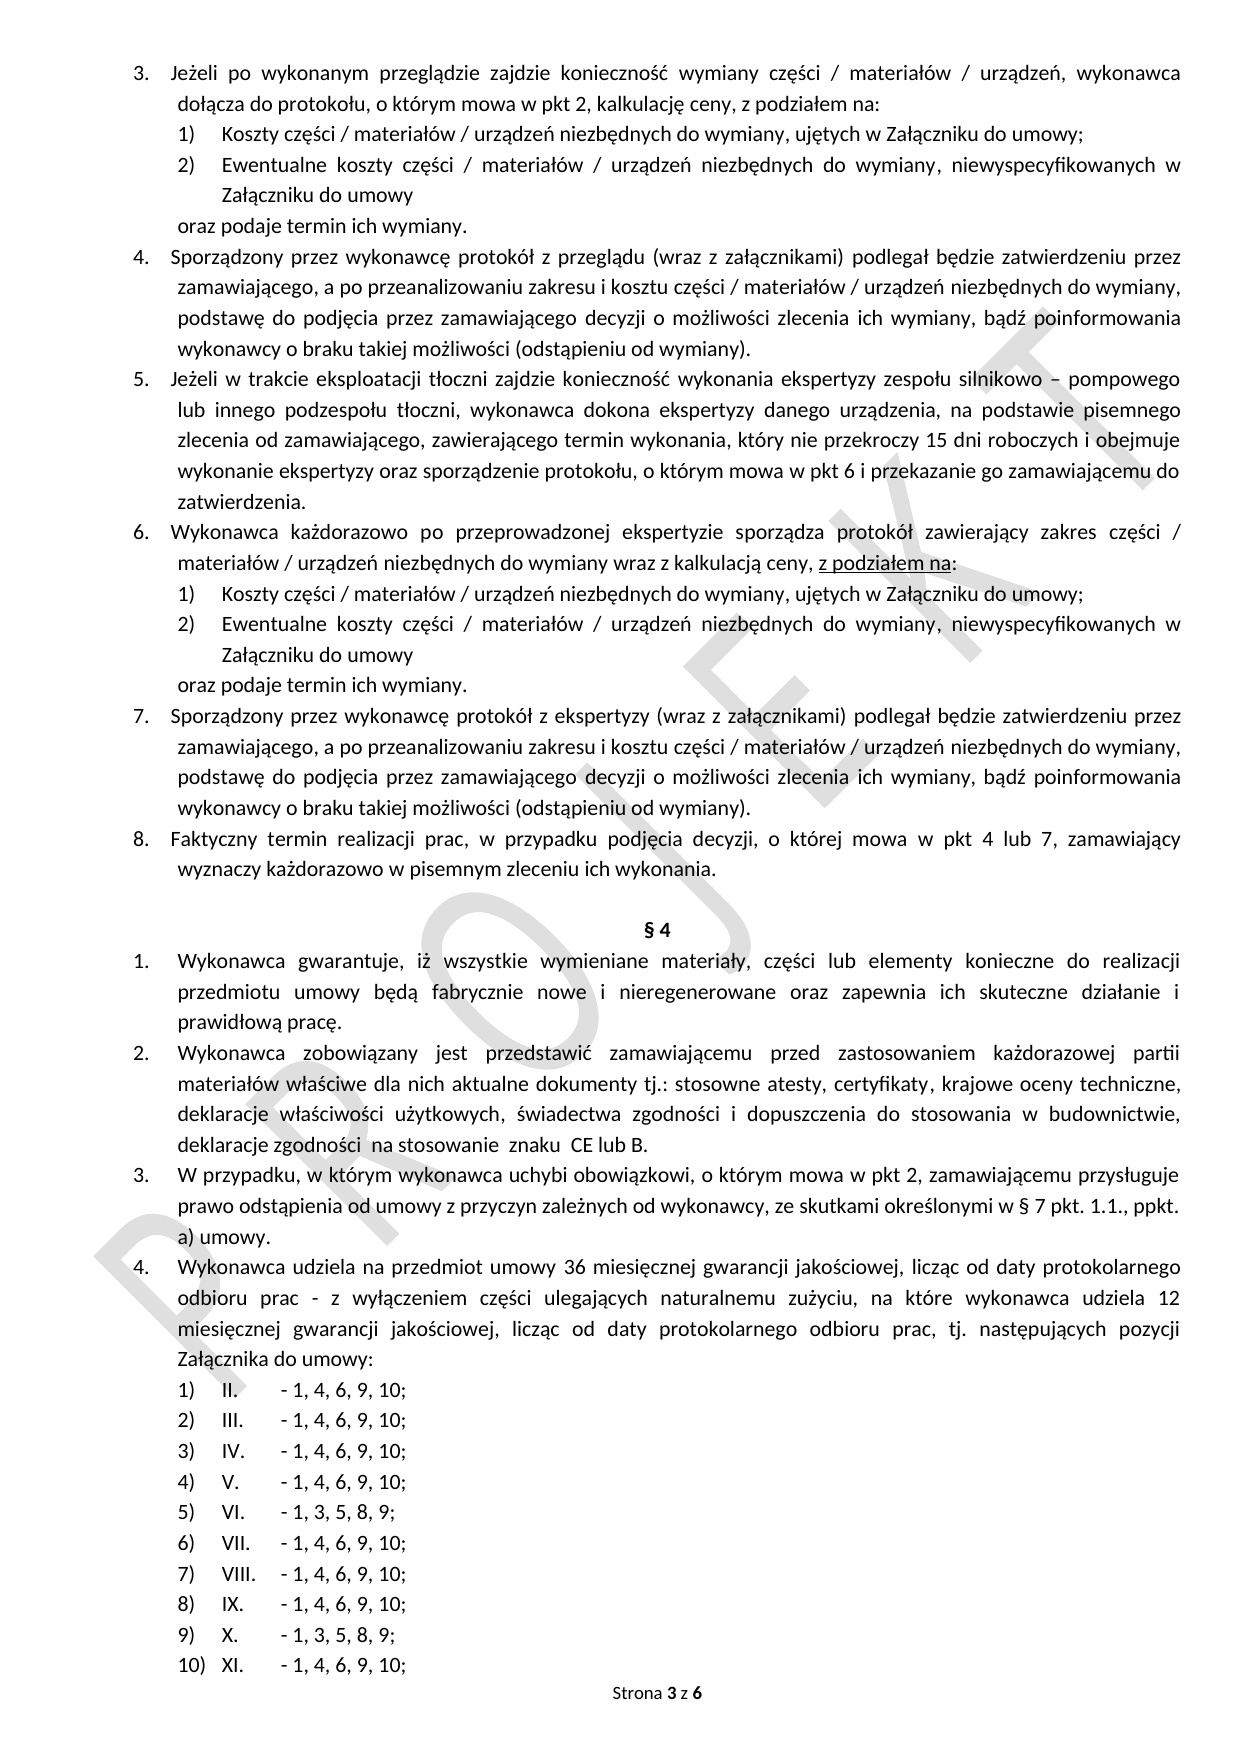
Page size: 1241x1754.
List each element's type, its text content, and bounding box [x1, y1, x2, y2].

list Ewentualne koszty części / materiałów / urządzeń niezbędnych do wymiany, niewyspecyfikowanych w Załączniku do umowy [177, 610, 1181, 668]
list Wykonawca każdorazowo po przeprowadzonej ekspertyzie sporządza protokół zawierający zakres części / materiałów / urządzeń niezbędnych do wymiany wraz z kalkulacją ceny, z podziałem na: [133, 518, 1181, 576]
list II. - 1, 4, 6, 9, 10; [177, 1376, 1181, 1403]
list IV. - 1, 4, 6, 9, 10; [177, 1437, 1181, 1464]
list Koszty części / materiałów / urządzeń niezbędnych do wymiany, ujętych w Załączniku do umowy; [177, 580, 1181, 606]
list IX. - 1, 4, 6, 9, 10; [177, 1590, 1181, 1617]
list VII. - 1, 4, 6, 9, 10; [177, 1529, 1181, 1556]
list VIII. - 1, 4, 6, 9, 10; [177, 1560, 1181, 1586]
list VI. - 1, 3, 5, 8, 9; [177, 1498, 1181, 1525]
list Ewentualne koszty części / materiałów / urządzeń niezbędnych do wymiany, niewyspecyfikowanych w Załączniku do umowy [177, 151, 1181, 208]
list Sporządzony przez wykonawcę protokół z przeglądu (wraz z załącznikami) podlegał będzie zatwierdzeniu przez zamawiającego, a po przeanalizowaniu zakresu i kosztu części / materiałów / urządzeń niezbędnych do wymiany, podstawę do podjęcia przez zamawiającego decyzji o możliwości zlecenia ich wymiany, bądź poinformowania wykonawcy o braku takiej możliwości (odstąpieniu od wymiany). [133, 243, 1181, 361]
list Jeżeli po wykonanym przeglądzie zajdzie konieczność wymiany części / materiałów / urządzeń, wykonawca dołącza do protokołu, o którym mowa w pkt 2, kalkulację ceny, z podziałem na: [133, 59, 1181, 116]
text § 4 [133, 917, 1181, 943]
list Wykonawca zobowiązany jest przedstawić zamawiającemu przed zastosowaniem każdorazowej partii materiałów właściwe dla nich aktualne dokumenty tj.: stosowne atesty, certyfikaty, krajowe oceny techniczne, deklaracje właściwości użytkowych, świadectwa zgodności i dopuszczenia do stosowania w budownictwie, deklaracje zgodności na stosowanie znaku CE lub B. [133, 1039, 1181, 1158]
text oraz podaje termin ich wymiany. [177, 212, 1181, 239]
list XI. - 1, 4, 6, 9, 10; [177, 1652, 1181, 1678]
list Jeżeli w trakcie eksploatacji tłoczni zajdzie konieczność wykonania ekspertyzy zespołu silnikowo – pompowego lub innego podzespołu tłoczni, wykonawca dokona ekspertyzy danego urządzenia, na podstawie pisemnego zlecenia od zamawiającego, zawierającego termin wykonania, który nie przekroczy 15 dni roboczych i obejmuje wykonanie ekspertyzy oraz sporządzenie protokołu, o którym mowa w pkt 6 i przekazanie go zamawiającemu do zatwierdzenia. [133, 365, 1181, 514]
list Wykonawca udziela na przedmiot umowy 36 miesięcznej gwarancji jakościowej, licząc od daty protokolarnego odbioru prac - z wyłączeniem części ulegających naturalnemu zużyciu, na które wykonawca udziela 12 miesięcznej gwarancji jakościowej, licząc od daty protokolarnego odbioru prac, tj. następujących pozycji Załącznika do umowy: [133, 1253, 1181, 1372]
list III. - 1, 4, 6, 9, 10; [177, 1407, 1181, 1433]
list W przypadku, w którym wykonawca uchybi obowiązkowi, o którym mowa w pkt 2, zamawiającemu przysługuje prawo odstąpienia od umowy z przyczyn zależnych od wykonawcy, ze skutkami określonymi w § 7 pkt. 1.1., ppkt. a) umowy. [133, 1162, 1181, 1249]
text oraz podaje termin ich wymiany. [177, 672, 1181, 698]
list Faktyczny termin realizacji prac, w przypadku podjęcia decyzji, o której mowa w pkt 4 lub 7, zamawiający wyznaczy każdorazowo w pisemnym zleceniu ich wykonania. [133, 825, 1181, 882]
list X. - 1, 3, 5, 8, 9; [177, 1621, 1181, 1648]
list V. - 1, 4, 6, 9, 10; [177, 1468, 1181, 1494]
list Sporządzony przez wykonawcę protokół z ekspertyzy (wraz z załącznikami) podlegał będzie zatwierdzeniu przez zamawiającego, a po przeanalizowaniu zakresu i kosztu części / materiałów / urządzeń niezbędnych do wymiany, podstawę do podjęcia przez zamawiającego decyzji o możliwości zlecenia ich wymiany, bądź poinformowania wykonawcy o braku takiej możliwości (odstąpieniu od wymiany). [133, 702, 1181, 821]
list Wykonawca gwarantuje, iż wszystkie wymieniane materiały, części lub elementy konieczne do realizacji przedmiotu umowy będą fabrycznie nowe i nieregenerowane oraz zapewnia ich skuteczne działanie i prawidłową pracę. [133, 947, 1181, 1035]
list Koszty części / materiałów / urządzeń niezbędnych do wymiany, ujętych w Załączniku do umowy; [177, 120, 1181, 147]
